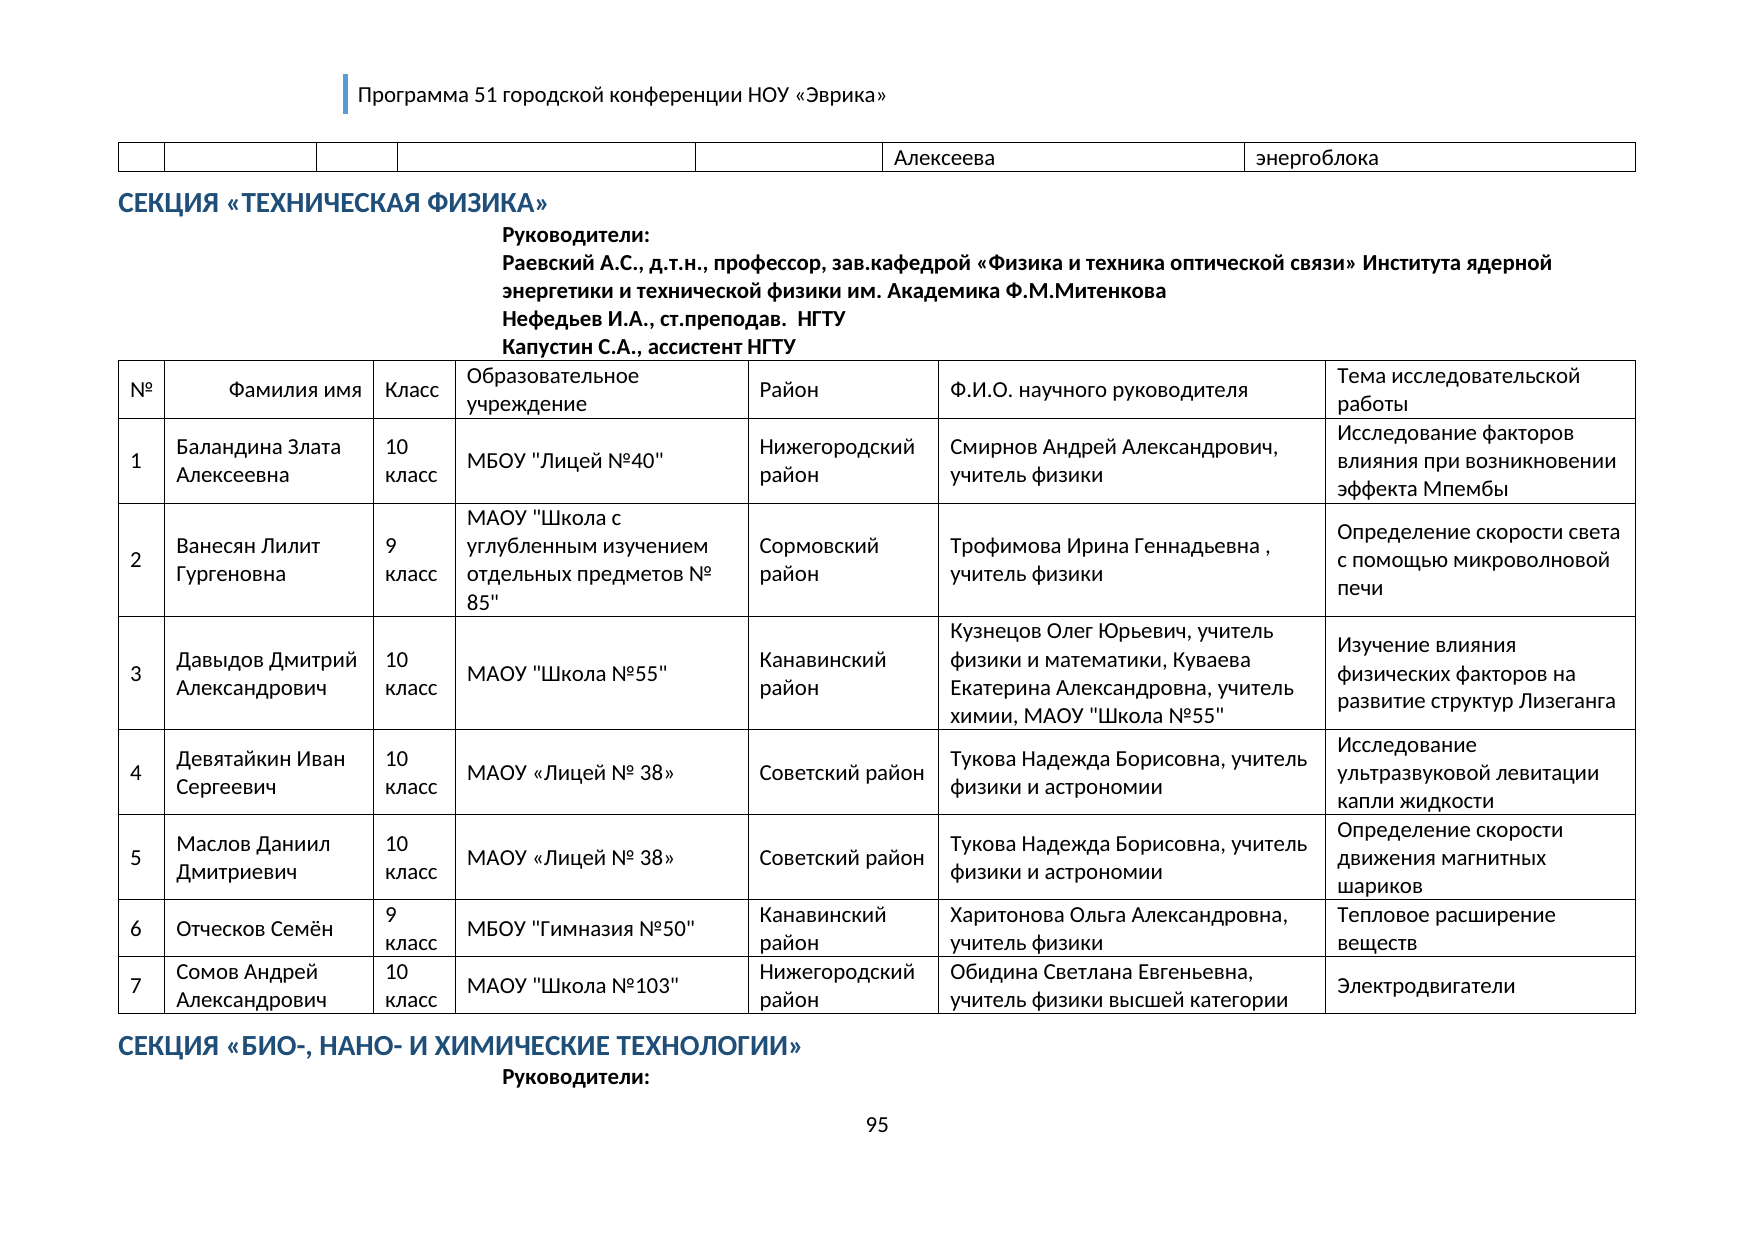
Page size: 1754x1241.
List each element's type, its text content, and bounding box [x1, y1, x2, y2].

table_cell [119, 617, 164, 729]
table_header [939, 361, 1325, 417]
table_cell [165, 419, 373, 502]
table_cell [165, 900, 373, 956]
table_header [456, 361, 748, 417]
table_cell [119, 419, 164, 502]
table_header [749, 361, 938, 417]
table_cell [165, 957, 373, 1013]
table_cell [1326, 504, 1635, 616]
text Руководители: [502, 1062, 1636, 1090]
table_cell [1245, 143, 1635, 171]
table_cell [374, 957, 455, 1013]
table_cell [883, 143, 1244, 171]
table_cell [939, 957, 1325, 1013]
text Капустин С.А., ассистент НГТУ [502, 332, 1636, 360]
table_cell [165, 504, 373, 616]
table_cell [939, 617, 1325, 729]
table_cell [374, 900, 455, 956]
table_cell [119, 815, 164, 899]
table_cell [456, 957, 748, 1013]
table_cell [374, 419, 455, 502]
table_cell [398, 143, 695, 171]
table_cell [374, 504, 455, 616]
text Руководители: [502, 220, 1636, 248]
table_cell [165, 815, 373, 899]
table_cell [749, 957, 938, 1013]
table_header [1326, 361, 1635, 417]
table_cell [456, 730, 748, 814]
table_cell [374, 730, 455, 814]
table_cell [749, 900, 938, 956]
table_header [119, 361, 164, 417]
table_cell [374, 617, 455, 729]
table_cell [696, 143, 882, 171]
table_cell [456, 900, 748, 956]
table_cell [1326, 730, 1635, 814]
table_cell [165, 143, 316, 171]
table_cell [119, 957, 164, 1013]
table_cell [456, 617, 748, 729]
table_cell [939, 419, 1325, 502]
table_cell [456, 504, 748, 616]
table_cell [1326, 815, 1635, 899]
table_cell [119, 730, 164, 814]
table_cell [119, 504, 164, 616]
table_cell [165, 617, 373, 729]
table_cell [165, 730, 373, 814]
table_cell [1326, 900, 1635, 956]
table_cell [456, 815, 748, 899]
text Раевский А.С., д.т.н., профессор, зав.кафедрой «Физика и техника оптической связи» Института ядерной энергетики и технической физики им. Академика Ф.М.Митенкова [502, 248, 1636, 304]
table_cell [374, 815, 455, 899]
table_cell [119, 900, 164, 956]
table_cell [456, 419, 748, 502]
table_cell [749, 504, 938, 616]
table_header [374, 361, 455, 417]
subtitle секция «Техническая физика» [118, 184, 1636, 220]
text Нефедьев И.А., ст.преподав. НГТУ [487, 304, 1636, 332]
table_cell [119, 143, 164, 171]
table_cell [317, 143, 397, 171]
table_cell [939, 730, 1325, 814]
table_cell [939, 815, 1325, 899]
subtitle секция «Био-, нано- и химические технологии» [118, 1027, 1636, 1062]
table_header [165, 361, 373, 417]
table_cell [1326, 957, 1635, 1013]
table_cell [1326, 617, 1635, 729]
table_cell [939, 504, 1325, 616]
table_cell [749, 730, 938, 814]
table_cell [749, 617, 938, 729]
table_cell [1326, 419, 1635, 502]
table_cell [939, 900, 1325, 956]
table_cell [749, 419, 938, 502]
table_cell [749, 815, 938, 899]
